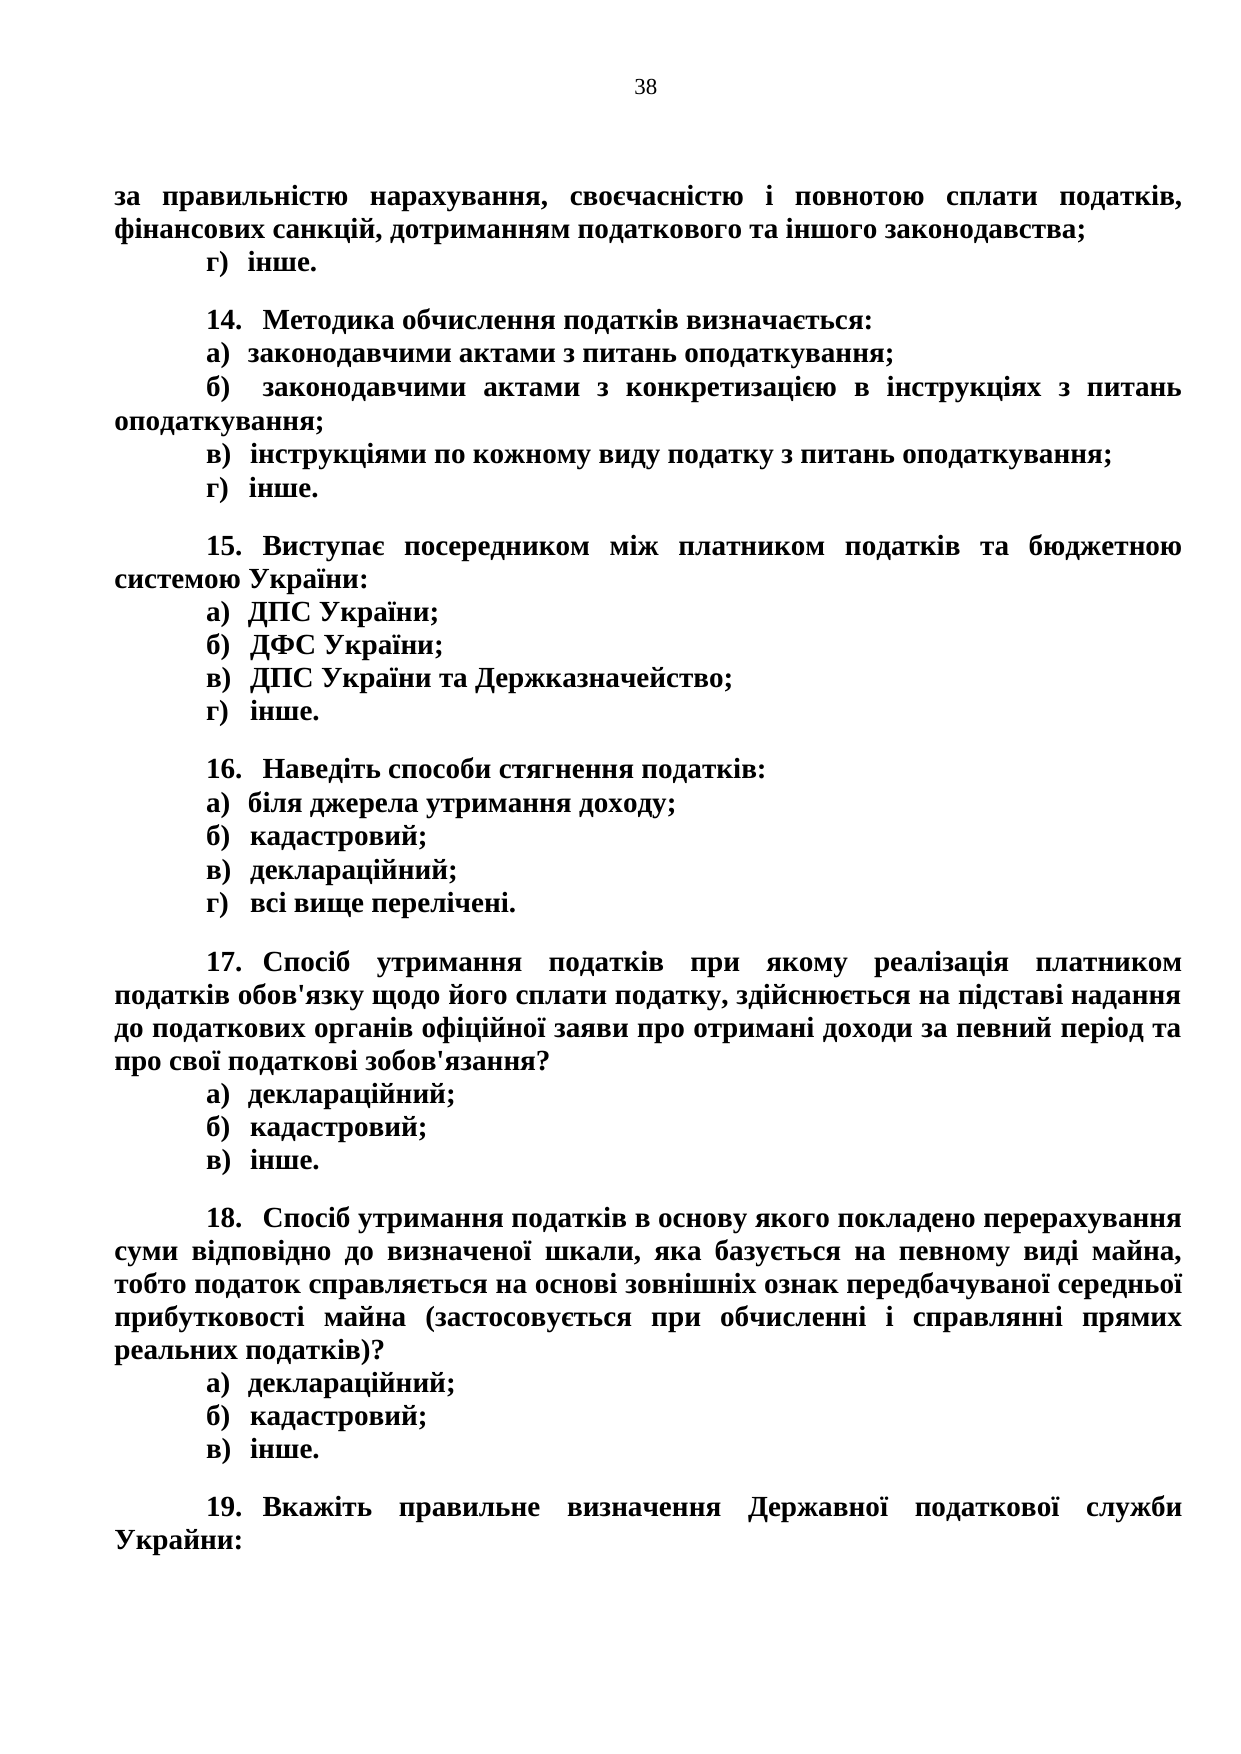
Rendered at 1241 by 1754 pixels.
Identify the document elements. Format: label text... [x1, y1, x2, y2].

text в) інше. [114, 1143, 1183, 1176]
text г) всі вище перелічені. [114, 886, 1183, 919]
text а) деклараційний; [114, 1077, 1183, 1110]
text а) законодавчими актами з питань оподаткування; [114, 336, 1183, 369]
text г) інше. [114, 694, 1183, 727]
list Методика обчислення податків визначається: [114, 302, 1183, 336]
text а) деклараційний; [114, 1366, 1183, 1399]
text б) кадастровий; [114, 819, 1183, 852]
text 38 [634, 76, 657, 99]
text б) ДФС України; [114, 628, 1183, 661]
list Спосіб утримання податків в основу якого покладено перерахування суми відповідно до визначеної шкали, яка базується на певному виді майна, тобто податок справляється на основі зовнішніх ознак передбачуваної середньої прибутковості майна (застосовується при обчисленні і справлянні прямих реальних податків)? [114, 1201, 1183, 1366]
text г) інше. [114, 470, 1183, 504]
text в) інструкціями по кожному виду податку з питань оподаткування; [114, 437, 1183, 470]
text б) кадастровий; [114, 1110, 1183, 1143]
text б) законодавчими актами з конкретизацією в інструкціях з питань оподаткування; [114, 369, 1183, 437]
list Спосіб утримання податків при якому реалізація платником податків обов'язку щодо його сплати податку, здійснюється на підставі надання до податкових органів офіційної заяви про отримані доходи за певний період та про свої податкові зобов'язання? [114, 945, 1183, 1077]
text г) інше. [114, 245, 1183, 278]
list Виступає посередником між платником податків та бюджетною системою України: [114, 529, 1183, 595]
text а) біля джерела утримання доходу; [114, 785, 1183, 819]
text а) ДПС України; [114, 595, 1183, 628]
text б) кадастровий; [114, 1399, 1183, 1432]
text в) інше. [114, 1432, 1183, 1465]
list Вкажіть правильне визначення Державної податкової служби Украйни: [114, 1490, 1183, 1556]
text в) деклараційний; [114, 852, 1183, 886]
text за правильністю нарахування, своєчасністю і повнотою сплати податків, фінансових санкцій, дотриманням податкового та іншого законодавства; [114, 179, 1183, 245]
list Наведіть способи стягнення податків: [114, 752, 1183, 785]
text в) ДПС України та Держказначейство; [114, 661, 1183, 694]
